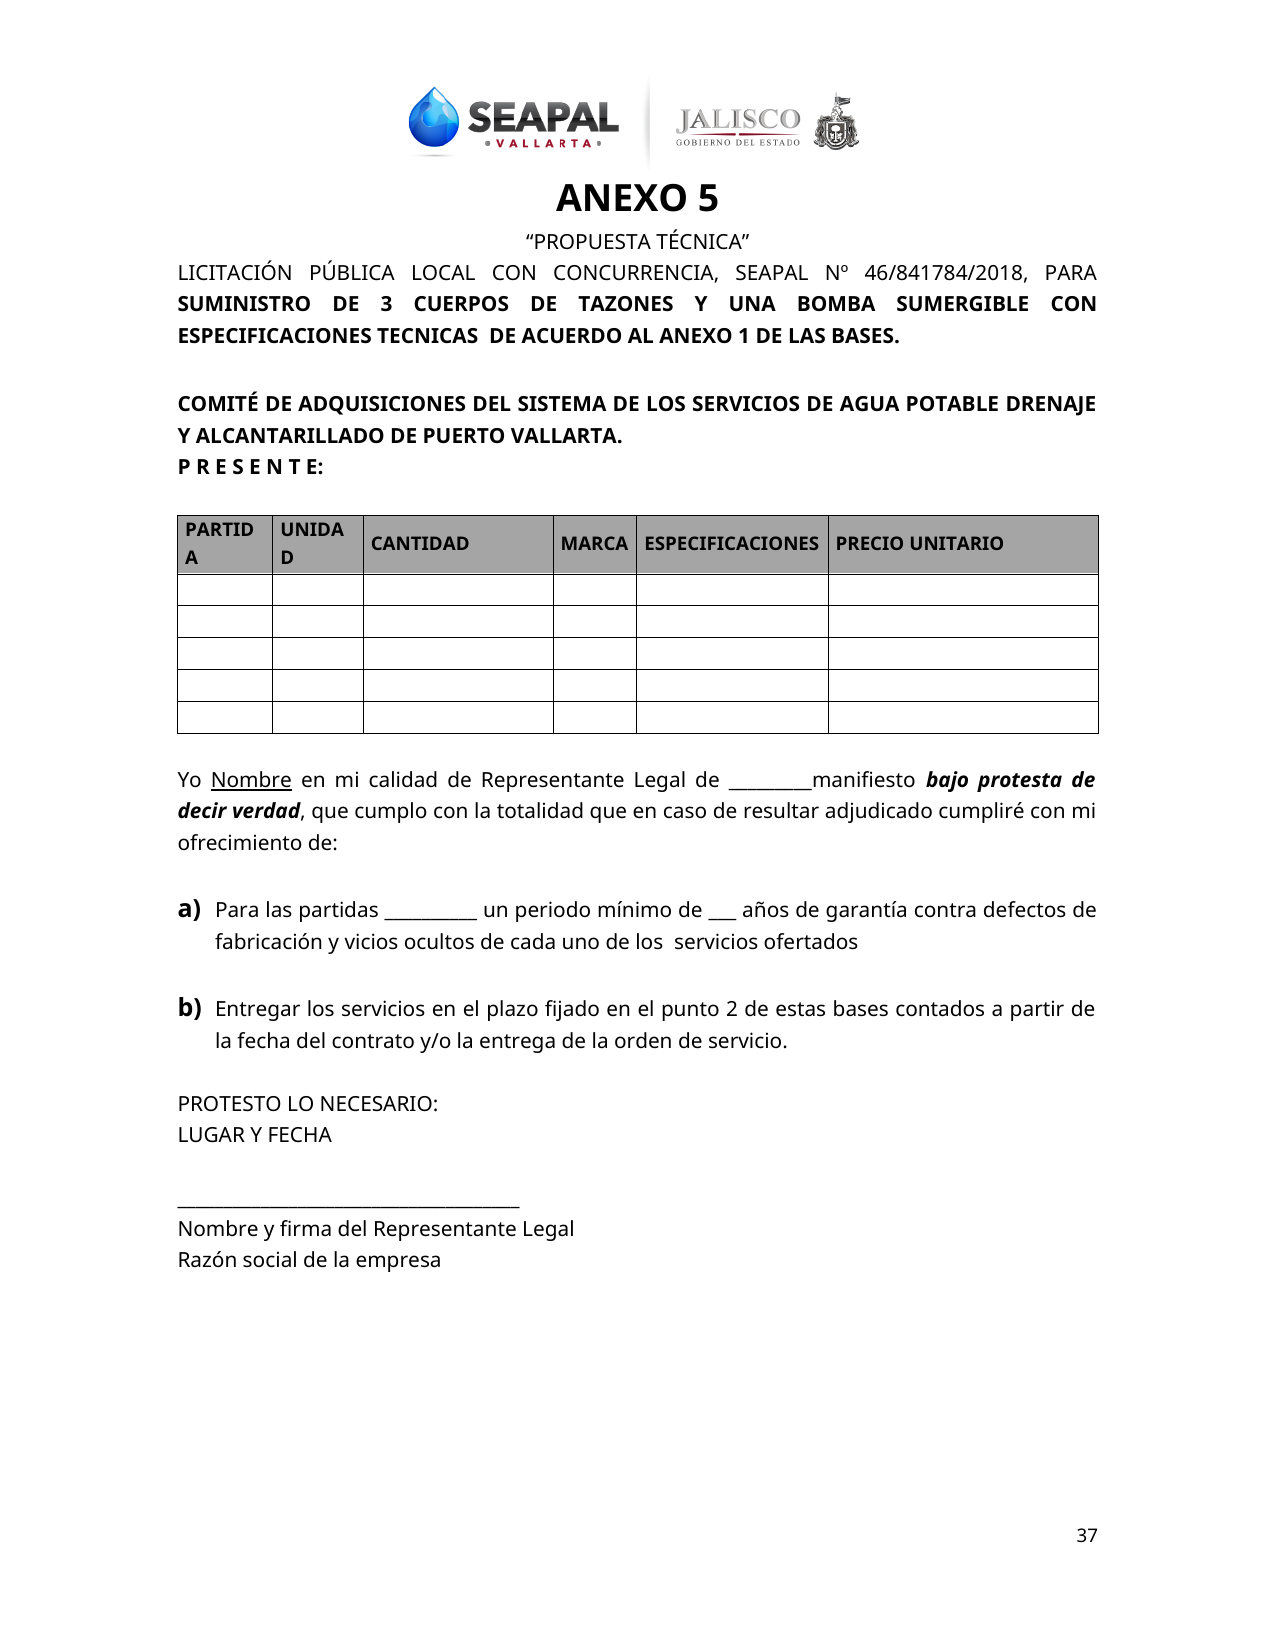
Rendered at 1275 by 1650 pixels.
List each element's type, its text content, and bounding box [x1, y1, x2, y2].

table_cell [178, 575, 272, 605]
table_cell [273, 638, 363, 669]
text _____________________________________ [177, 1183, 1098, 1211]
table_cell [637, 575, 828, 605]
picture [406, 73, 869, 171]
table_cell [273, 670, 363, 701]
table_cell [273, 702, 363, 733]
table_cell [178, 638, 272, 669]
table_cell [637, 638, 828, 669]
text Nombre y firma del Representante Legal [177, 1214, 1098, 1242]
list Entregar los servicios en el plazo fijado en el punto 2 de estas bases contados a partir de la fecha del contrato y/o la entrega de la orden de servicio. [177, 989, 1098, 1055]
table_cell [554, 670, 636, 701]
table_header MARCA [554, 516, 636, 573]
table_header precio uNITARIO [829, 516, 1098, 573]
table_cell [554, 638, 636, 669]
table_cell [554, 575, 636, 605]
table_cell [637, 702, 828, 733]
table_cell [554, 606, 636, 637]
table_cell [273, 575, 363, 605]
table_cell [273, 606, 363, 637]
table_cell [364, 670, 553, 701]
table_cell [364, 575, 553, 605]
table_header Cantidad [364, 516, 553, 573]
table_cell [829, 606, 1098, 637]
table_cell [178, 702, 272, 733]
text “PROPUESTA TÉCNICA” [177, 227, 1098, 256]
text LICITACIÓN PÚBLICA LOCAL CON CONCURRENCIA, SEAPAL Nº 46/841784/2018, PARA SUMINISTRO DE 3 CUERPOS DE TAZONES Y UNA BOMBA SUMERGIBLE CON ESPECIFICACIONES TECNICAS DE ACUERDO AL ANEXO 1 DE LAS BASES. [177, 258, 1098, 349]
table_cell [364, 638, 553, 669]
table_cell [364, 702, 553, 733]
table_header ESPECIFICACIONES [637, 516, 828, 573]
table_header UNIDAD [273, 516, 363, 573]
table_cell [829, 638, 1098, 669]
table_cell [364, 606, 553, 637]
text LUGAR Y FECHA [177, 1120, 1098, 1149]
table_cell [178, 670, 272, 701]
text P R E S E N T E: [177, 452, 1098, 480]
table_cell [829, 575, 1098, 605]
text PROTESTO LO NECESARIO: [177, 1089, 1098, 1117]
text ANEXO 5 [177, 171, 1098, 222]
table_header Partida [178, 516, 272, 573]
text Yo Nombre en mi calidad de Representante Legal de _________manifiesto bajo protesta de decir verdad, que cumplo con la totalidad que en caso de resultar adjudicado cumpliré con mi ofrecimiento de: [177, 765, 1098, 856]
table_cell [554, 702, 636, 733]
table_cell [637, 670, 828, 701]
table_cell [178, 606, 272, 637]
table_cell [829, 702, 1098, 733]
table_cell [637, 606, 828, 637]
text Razón social de la empresa [177, 1245, 1098, 1274]
list Para las partidas __________ un periodo mínimo de ___ años de garantía contra defectos de fabricación y vicios ocultos de cada uno de los servicios ofertados [177, 890, 1098, 956]
table_cell [829, 670, 1098, 701]
text COMITÉ DE ADQUISICIONES DEL SISTEMA DE LOS SERVICIOS DE AGUA POTABLE DRENAJE Y ALCANTARILLADO DE PUERTO VALLARTA. [177, 389, 1098, 449]
